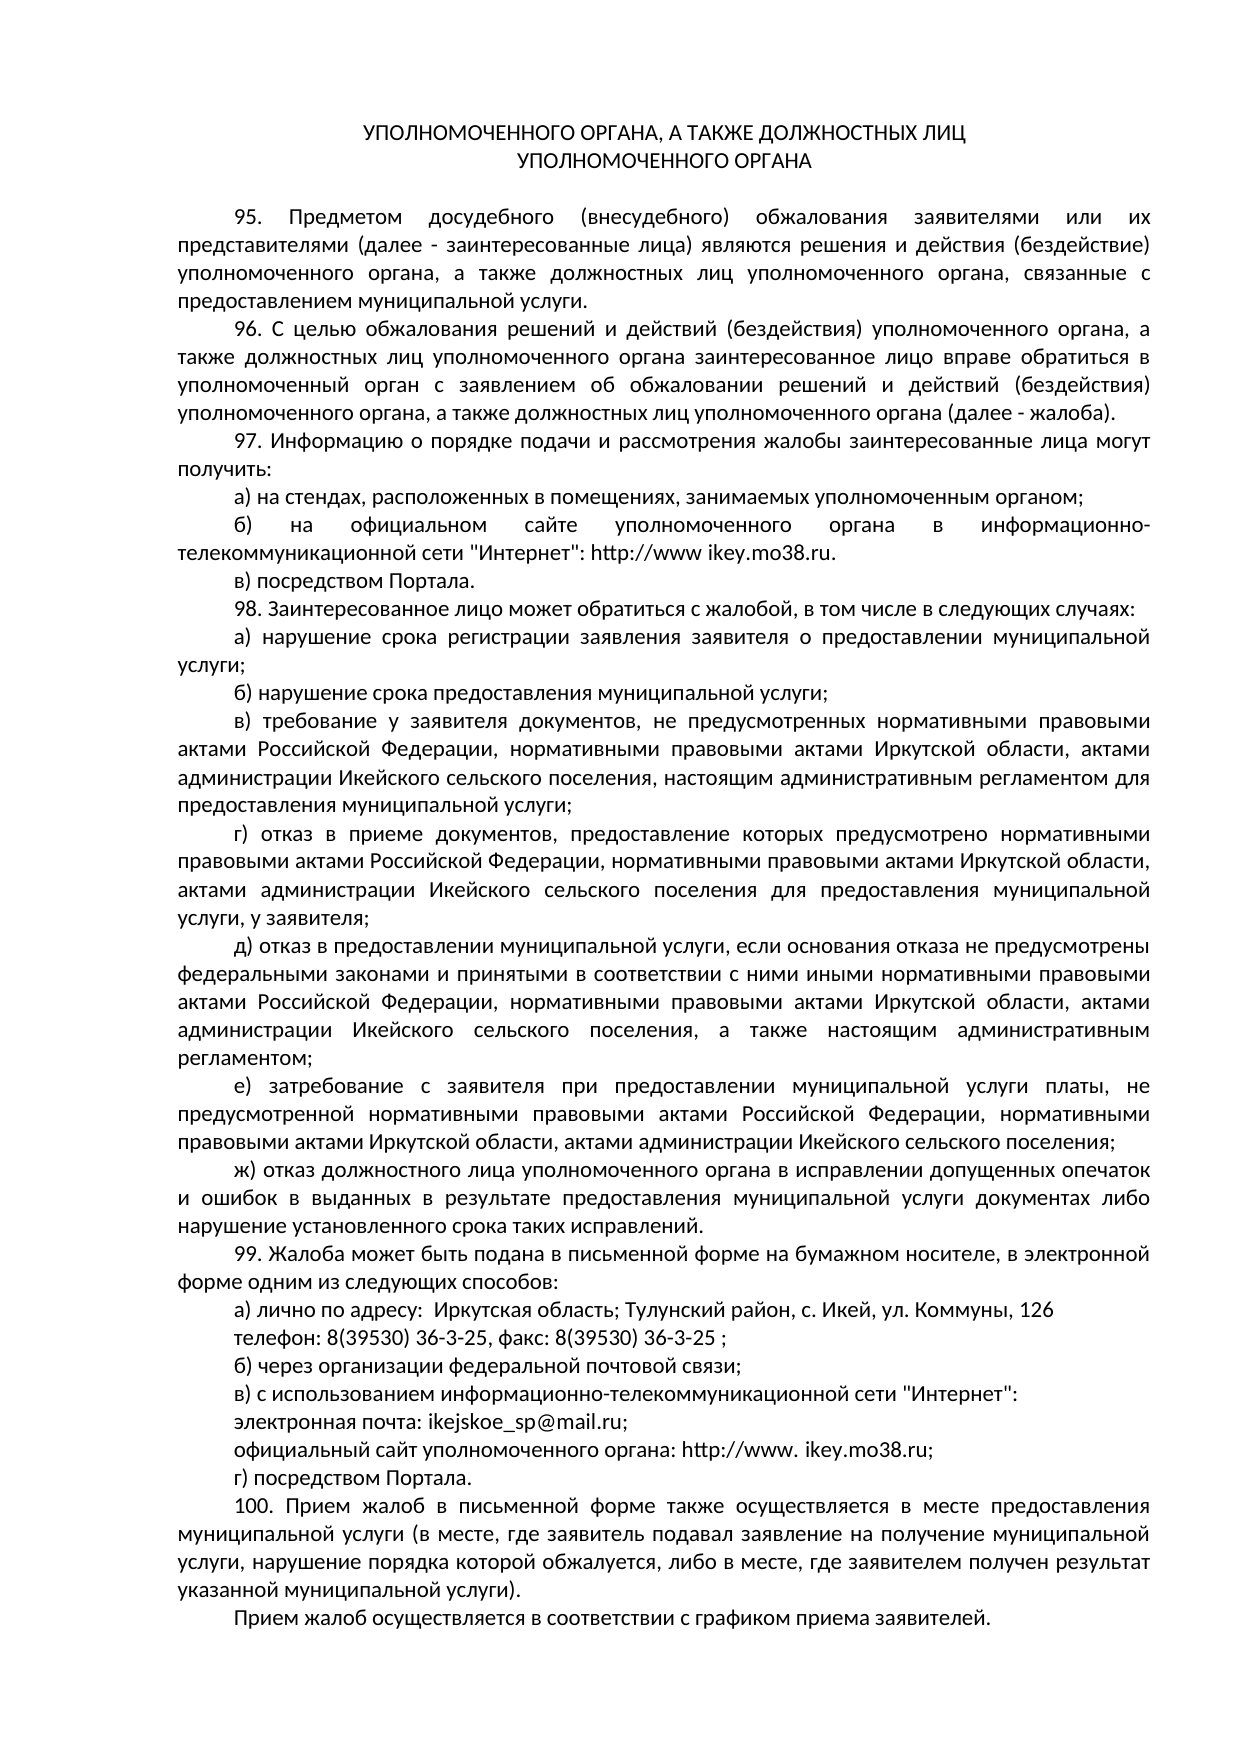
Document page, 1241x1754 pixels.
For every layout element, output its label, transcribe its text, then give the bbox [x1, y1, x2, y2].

text 99. Жалоба может быть подана в письменной форме на бумажном носителе, в электронной форме одним из следующих способов: [177, 1239, 1152, 1295]
text электронная почта: ikejskoe_sp@mail.ru; [177, 1407, 1152, 1435]
text УПОЛНОМОЧЕННОГО ОРГАНА, А ТАКЖЕ ДОЛЖНОСТНЫХ ЛИЦ [177, 118, 1152, 146]
text официальный сайт уполномоченного органа: http://www. ikey.mo38.ru; [177, 1435, 1152, 1463]
text д) отказ в предоставлении муниципальной услуги, если основания отказа не предусмотрены федеральными законами и принятыми в соответствии с ними иными нормативными правовыми актами Российской Федерации, нормативными правовыми актами Иркутской области, актами администрации Икейского сельского поселения, а также настоящим административным регламентом; [177, 931, 1152, 1071]
text УПОЛНОМОЧЕННОГО ОРГАНА [177, 146, 1152, 174]
text телефон: 8(39530) 36-3-25, факс: 8(39530) 36-3-25 ; [177, 1323, 1152, 1351]
text а) лично по адресу: Иркутская область; Тулунский район, с. Икей, ул. Коммуны, 126 [177, 1295, 1152, 1323]
text а) на стендах, расположенных в помещениях, занимаемых уполномоченным органом; [177, 482, 1152, 510]
text б) через организации федеральной почтовой связи; [177, 1351, 1152, 1379]
text в) требование у заявителя документов, не предусмотренных нормативными правовыми актами Российской Федерации, нормативными правовыми актами Иркутской области, актами администрации Икейского сельского поселения, настоящим административным регламентом для предоставления муниципальной услуги; [177, 707, 1152, 819]
text 97. Информацию о порядке подачи и рассмотрения жалобы заинтересованные лица могут получить: [177, 426, 1152, 482]
text б) нарушение срока предоставления муниципальной услуги; [177, 678, 1152, 707]
text г) посредством Портала. [177, 1463, 1152, 1491]
text 96. С целью обжалования решений и действий (бездействия) уполномоченного органа, а также должностных лиц уполномоченного органа заинтересованное лицо вправе обратиться в уполномоченный орган с заявлением об обжаловании решений и действий (бездействия) уполномоченного органа, а также должностных лиц уполномоченного органа (далее - жалоба). [177, 314, 1152, 426]
text е) затребование с заявителя при предоставлении муниципальной услуги платы, не предусмотренной нормативными правовыми актами Российской Федерации, нормативными правовыми актами Иркутской области, актами администрации Икейского сельского поселения; [177, 1071, 1152, 1155]
text 95. Предметом досудебного (внесудебного) обжалования заявителями или их представителями (далее - заинтересованные лица) являются решения и действия (бездействие) уполномоченного органа, а также должностных лиц уполномоченного органа, связанные с предоставлением муниципальной услуги. [177, 202, 1152, 314]
text 98. Заинтересованное лицо может обратиться с жалобой, в том числе в следующих случаях: [177, 594, 1152, 622]
text ж) отказ должностного лица уполномоченного органа в исправлении допущенных опечаток и ошибок в выданных в результате предоставления муниципальной услуги документах либо нарушение установленного срока таких исправлений. [177, 1155, 1152, 1239]
text в) с использованием информационно-телекоммуникационной сети "Интернет": [177, 1379, 1152, 1407]
text 100. Прием жалоб в письменной форме также осуществляется в месте предоставления муниципальной услуги (в месте, где заявитель подавал заявление на получение муниципальной услуги, нарушение порядка которой обжалуется, либо в месте, где заявителем получен результат указанной муниципальной услуги). [177, 1491, 1152, 1603]
text а) нарушение срока регистрации заявления заявителя о предоставлении муниципальной услуги; [177, 622, 1152, 678]
text г) отказ в приеме документов, предоставление которых предусмотрено нормативными правовыми актами Российской Федерации, нормативными правовыми актами Иркутской области, актами администрации Икейского сельского поселения для предоставления муниципальной услуги, у заявителя; [177, 819, 1152, 931]
text б) на официальном сайте уполномоченного органа в информационно-телекоммуникационной сети "Интернет": http://www ikey.mo38.ru. [177, 510, 1152, 566]
text Прием жалоб осуществляется в соответствии с графиком приема заявителей. [177, 1603, 1152, 1631]
text в) посредством Портала. [177, 566, 1152, 594]
